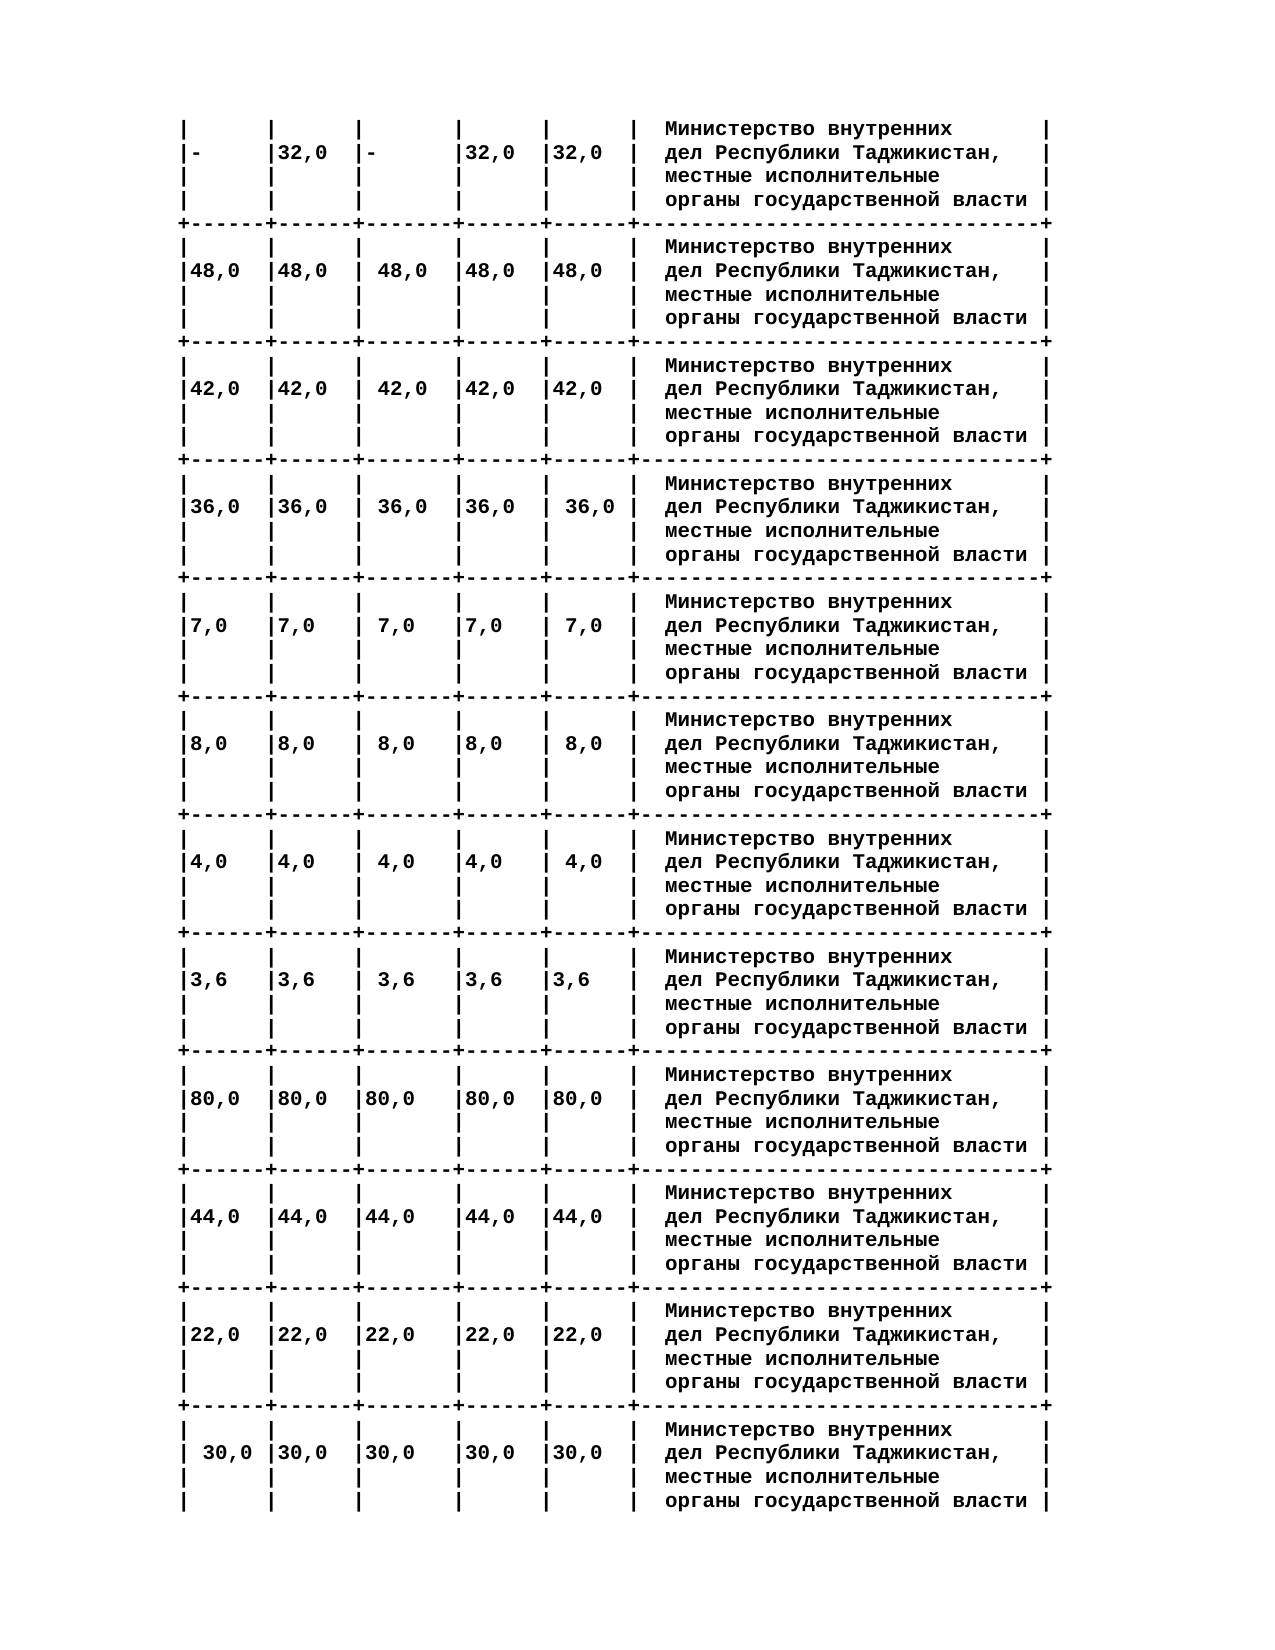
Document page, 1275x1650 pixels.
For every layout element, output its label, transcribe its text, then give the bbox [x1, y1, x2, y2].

text | | | | | | Министерство внутренних | [177, 827, 1186, 851]
text | | | | | | Министерство внутренних | [177, 946, 1186, 969]
text +------+------+-------+------+------+--------------------------------+ [177, 804, 1186, 827]
text | | | | | | Министерство внутренних | [177, 709, 1186, 733]
text |4,0 |4,0 | 4,0 |4,0 | 4,0 | дел Республики Таджикистан, | [177, 851, 1186, 875]
text |80,0 |80,0 |80,0 |80,0 |80,0 | дел Республики Таджикистан, | [177, 1088, 1186, 1111]
text | | | | | | местные исполнительные | [177, 993, 1186, 1017]
text | | | | | | Министерство внутренних | [177, 354, 1186, 378]
text +------+------+-------+------+------+--------------------------------+ [177, 213, 1186, 236]
text |22,0 |22,0 |22,0 |22,0 |22,0 | дел Республики Таджикистан, | [177, 1324, 1186, 1348]
text +------+------+-------+------+------+--------------------------------+ [177, 1158, 1186, 1182]
text +------+------+-------+------+------+--------------------------------+ [177, 331, 1186, 354]
text | | | | | | местные исполнительные | [177, 1348, 1186, 1371]
text | | | | | | местные исполнительные | [177, 875, 1186, 898]
text +------+------+-------+------+------+--------------------------------+ [177, 567, 1186, 591]
text | | | | | | Министерство внутренних | [177, 236, 1186, 260]
text | | | | | | местные исполнительные | [177, 1111, 1186, 1135]
text |48,0 |48,0 | 48,0 |48,0 |48,0 | дел Республики Таджикистан, | [177, 260, 1186, 284]
text | | | | | | местные исполнительные | [177, 638, 1186, 662]
text | | | | | | Министерство внутренних | [177, 1419, 1186, 1442]
text | | | | | | Министерство внутренних | [177, 1064, 1186, 1088]
text | | | | | | местные исполнительные | [177, 402, 1186, 426]
text | | | | | | органы государственной власти | [177, 307, 1186, 331]
text | | | | | | местные исполнительные | [177, 1229, 1186, 1253]
text | | | | | | местные исполнительные | [177, 1466, 1186, 1489]
text |8,0 |8,0 | 8,0 |8,0 | 8,0 | дел Республики Таджикистан, | [177, 733, 1186, 757]
text | | | | | | органы государственной власти | [177, 426, 1186, 449]
text | | | | | | органы государственной власти | [177, 544, 1186, 567]
text | | | | | | органы государственной власти | [177, 780, 1186, 804]
text |36,0 |36,0 | 36,0 |36,0 | 36,0 | дел Республики Таджикистан, | [177, 496, 1186, 520]
text +------+------+-------+------+------+--------------------------------+ [177, 922, 1186, 946]
text | | | | | | местные исполнительные | [177, 165, 1186, 189]
text | | | | | | Министерство внутренних | [177, 591, 1186, 615]
text | | | | | | органы государственной власти | [177, 898, 1186, 922]
text +------+------+-------+------+------+--------------------------------+ [177, 686, 1186, 709]
text +------+------+-------+------+------+--------------------------------+ [177, 449, 1186, 473]
text | | | | | | Министерство внутренних | [177, 118, 1186, 142]
text |3,6 |3,6 | 3,6 |3,6 |3,6 | дел Республики Таджикистан, | [177, 969, 1186, 993]
text | | | | | | местные исполнительные | [177, 757, 1186, 780]
text | | | | | | Министерство внутренних | [177, 473, 1186, 496]
text | 30,0 |30,0 |30,0 |30,0 |30,0 | дел Республики Таджикистан, | [177, 1442, 1186, 1466]
text +------+------+-------+------+------+--------------------------------+ [177, 1395, 1186, 1419]
text +------+------+-------+------+------+--------------------------------+ [177, 1040, 1186, 1064]
text | | | | | | органы государственной власти | [177, 1017, 1186, 1040]
text |7,0 |7,0 | 7,0 |7,0 | 7,0 | дел Республики Таджикистан, | [177, 615, 1186, 638]
text | | | | | | органы государственной власти | [177, 1371, 1186, 1395]
text |- |32,0 |- |32,0 |32,0 | дел Республики Таджикистан, | [177, 142, 1186, 165]
text | | | | | | местные исполнительные | [177, 284, 1186, 307]
text | | | | | | Министерство внутренних | [177, 1182, 1186, 1206]
text | | | | | | местные исполнительные | [177, 520, 1186, 544]
text | | | | | | органы государственной власти | [177, 1489, 1186, 1513]
text +------+------+-------+------+------+--------------------------------+ [177, 1277, 1186, 1300]
text |44,0 |44,0 |44,0 |44,0 |44,0 | дел Республики Таджикистан, | [177, 1206, 1186, 1229]
text | | | | | | органы государственной власти | [177, 1135, 1186, 1158]
text | | | | | | органы государственной власти | [177, 662, 1186, 686]
text |42,0 |42,0 | 42,0 |42,0 |42,0 | дел Республики Таджикистан, | [177, 378, 1186, 402]
text | | | | | | Министерство внутренних | [177, 1300, 1186, 1324]
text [177, 189, 1186, 213]
text | | | | | | органы государственной власти | [177, 1253, 1186, 1277]
